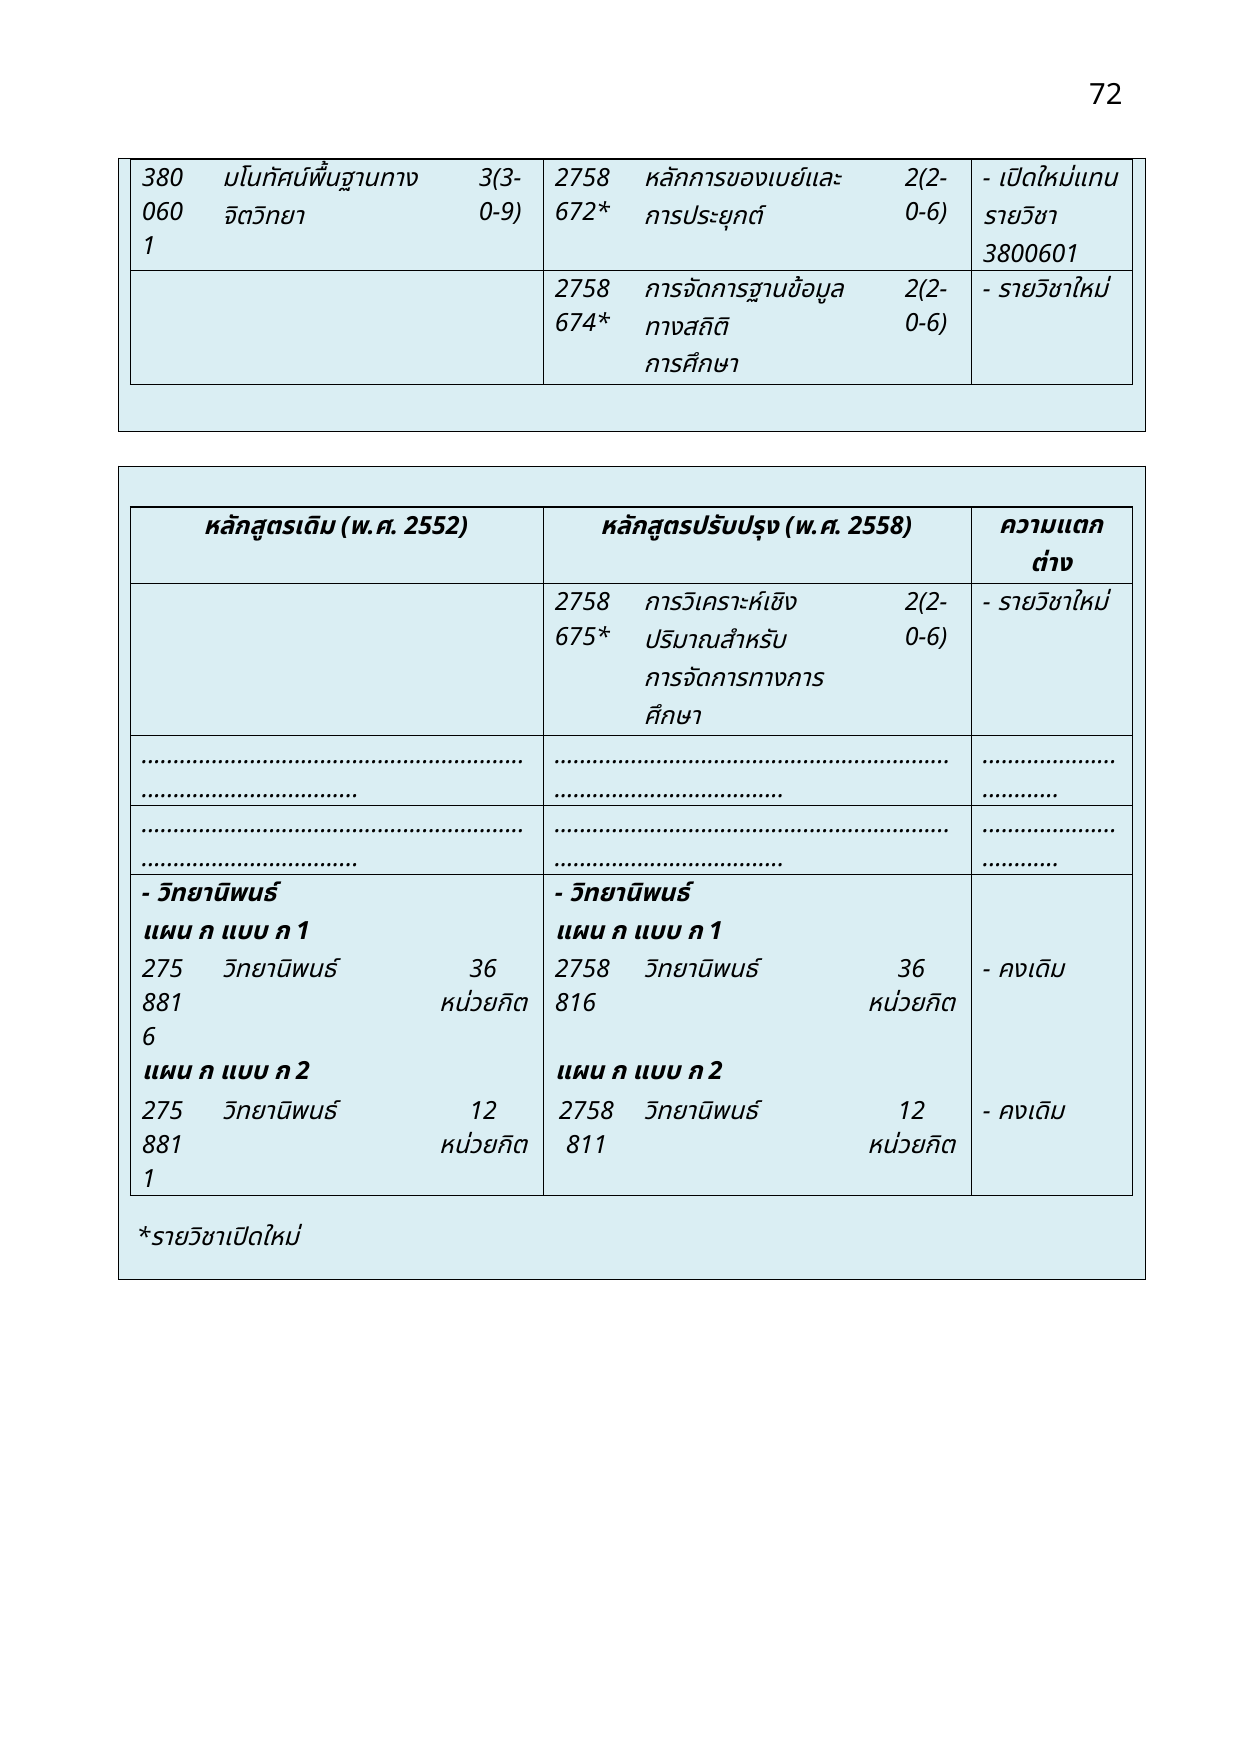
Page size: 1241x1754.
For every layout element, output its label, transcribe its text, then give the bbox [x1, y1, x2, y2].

table_header ตัวอย่างหลักสูตรระดับปริญญาโท [119, 159, 1145, 431]
table_header *รายวิชาเปิดใหม่ [119, 467, 1145, 1279]
